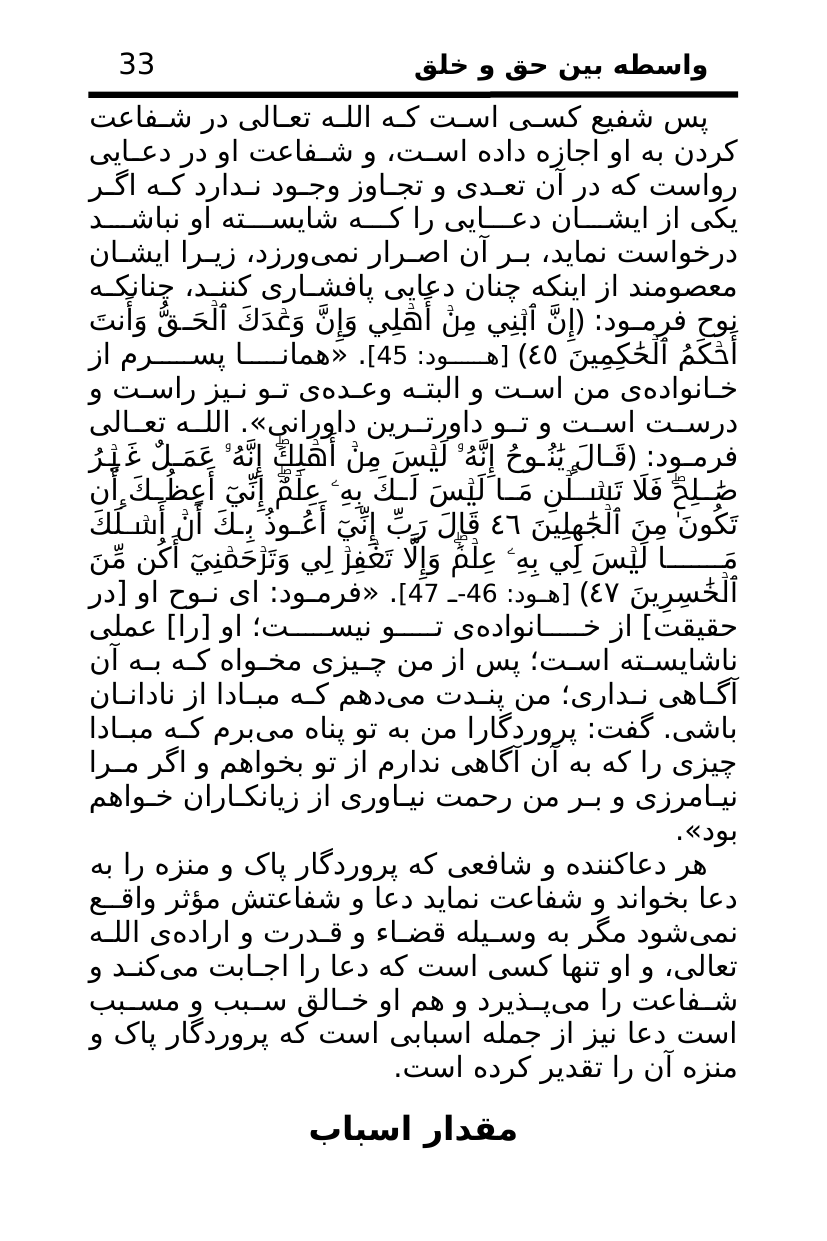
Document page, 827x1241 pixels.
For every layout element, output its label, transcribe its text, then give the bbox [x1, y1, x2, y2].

text مقدار اسباب [89, 1110, 738, 1149]
text پس شفیع کسی است که الله تعالی در شفاعت کردن به او اجازه داده است، و شفاعت او در دعایی رواست که در آن تعدی و تجاوز وجود ندارد که اگر یکی از ایشان دعایی را که شایسته او نباشد درخواست نماید، بر آن اصرار نمی‌ورزد، زیرا ایشان معصومند از اینکه چنان دعایی پافشاری کنند، چنانکه نوح فرمود: ﴿إِنَّ ٱبۡنِي مِنۡ أَهۡلِي وَإِنَّ وَعۡدَكَ ٱلۡحَقُّ وَأَنتَ أَحۡكَمُ ٱلۡحَٰكِمِينَ ٤٥﴾ [هود: 45]. «همانا پسرم از خانواده‌ی من است و البته وعده‌ی تو نیز راست و درست است و تو داورترین داورانی». الله تعالی فرمود: ﴿قَالَ يَٰنُوحُ إِنَّهُۥ لَيۡسَ مِنۡ أَهۡلِكَۖ إِنَّهُۥ عَمَلٌ غَيۡرُ صَٰلِحٖۖ فَلَا تَسۡ‍َٔلۡنِ مَا لَيۡسَ لَكَ بِهِۦ عِلۡمٌۖ إِنِّيٓ أَعِظُكَ أَن تَكُونَ مِنَ ٱلۡجَٰهِلِينَ ٤٦ قَالَ رَبِّ إِنِّيٓ أَعُوذُ بِكَ أَنۡ أَسۡ‍َٔلَكَ مَا لَيۡسَ لِي بِهِۦ عِلۡمٞۖ وَإِلَّا تَغۡفِرۡ لِي وَتَرۡحَمۡنِيٓ أَكُن مِّنَ ٱلۡخَٰسِرِينَ ٤٧﴾ [هود: 46- 47]. «فرمود: ای نوح او [در حقیقت] از خانواده‌ی تو نیست؛ او [را] عملی ناشایسته است؛ پس از من چیزی مخواه که به آن آگاهی نداری؛ من پندت می‌دهم که مبادا از نادانان باشی. گفت: پروردگارا من به تو پناه می‌برم که مبادا چیزی را که به آن آگاهی ندارم از تو بخواهم و اگر مرا نیامرزی و بر من رحمت نیاوری از زیانکاران خواهم بود». [89, 100, 738, 847]
text هر دعاکننده و شافعی که پروردگار پاک و منزه را به دعا بخواند و شفاعت نماید دعا و شفاعتش مؤثر واقع نمی‌شود مگر به وسیله قضاء و قدرت و اراده‌ی الله تعالی، و او تنها کسی است که دعا را اجابت می‌کند و شفاعت را می‌پذیرد و هم او خالق سبب و مسبب است دعا نیز از جمله اسبابی است که پروردگار پاک و منزه آن را تقدیر کرده است. [89, 847, 738, 1085]
